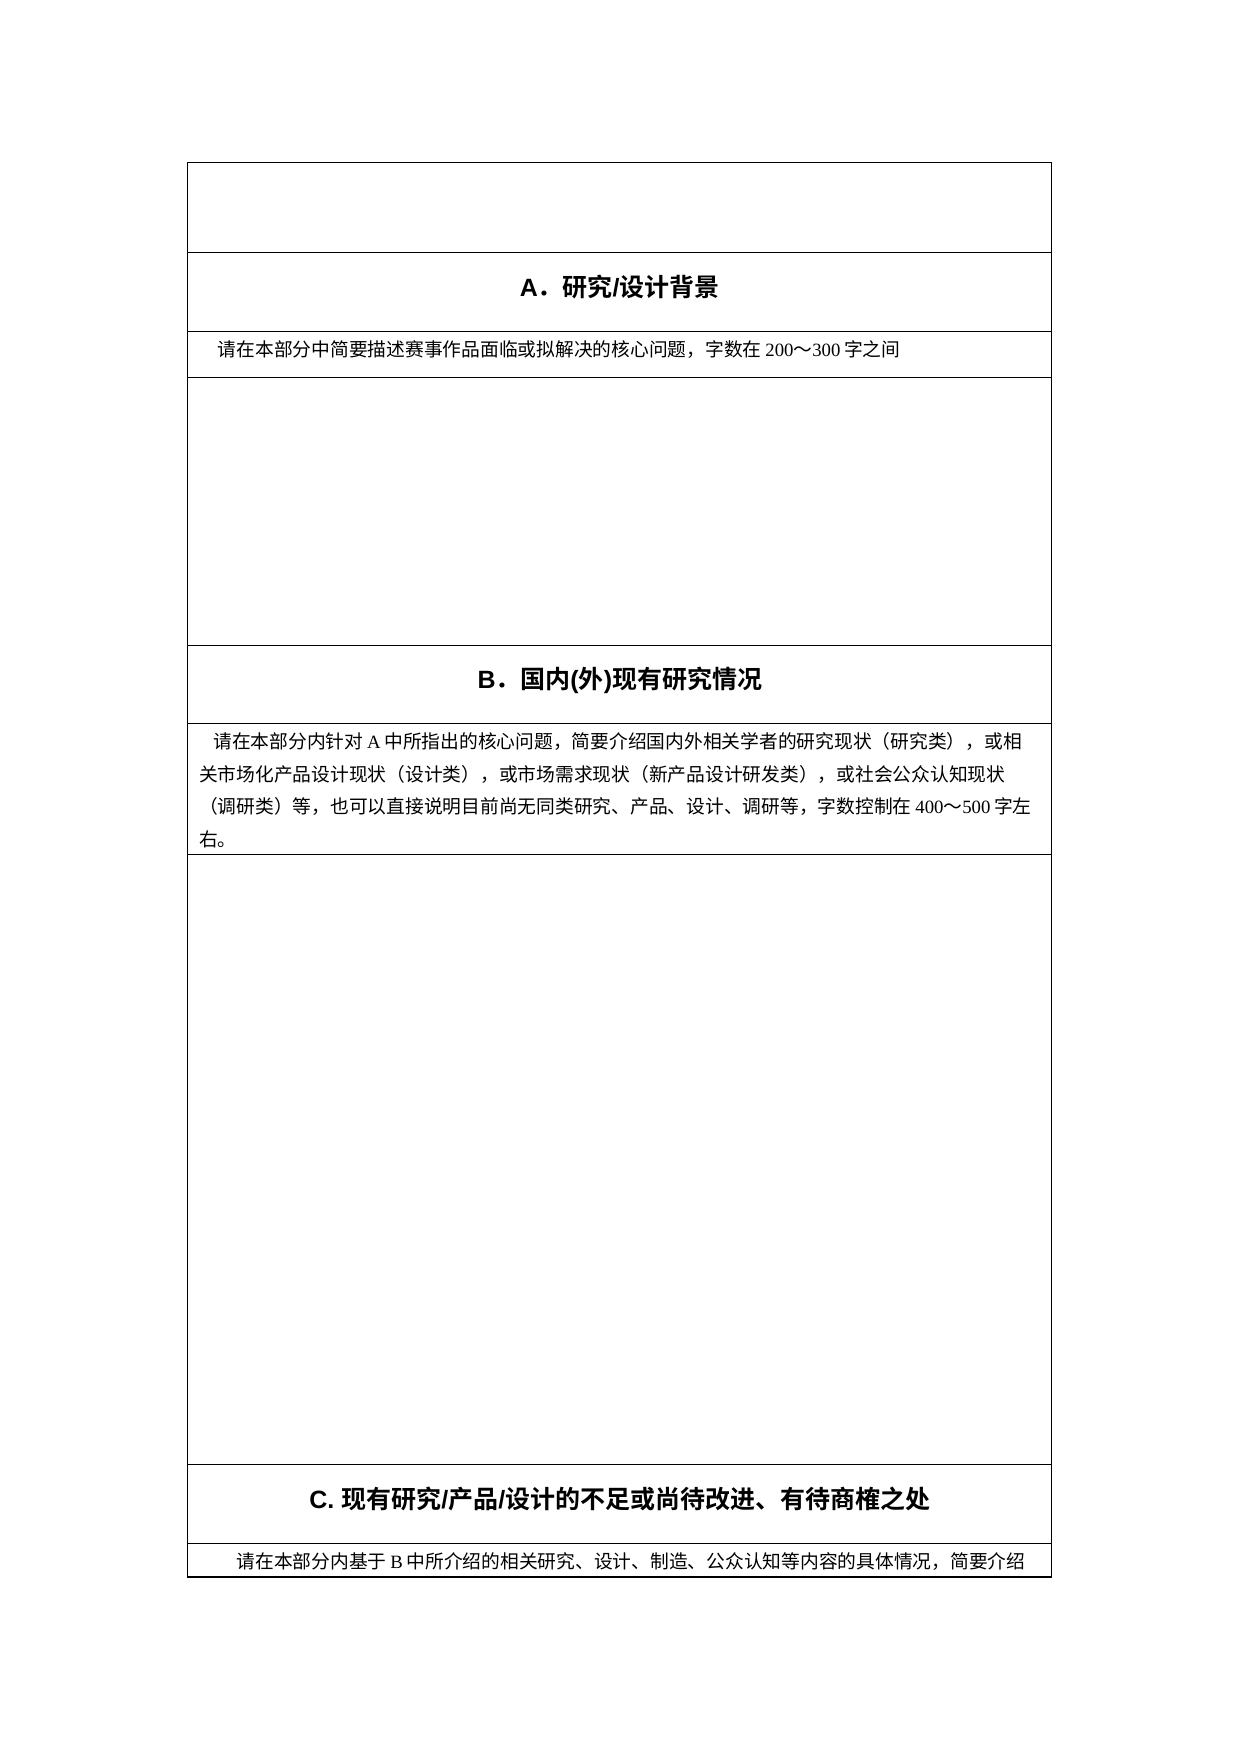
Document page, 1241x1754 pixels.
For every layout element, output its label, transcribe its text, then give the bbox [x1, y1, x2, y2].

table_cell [188, 1544, 1051, 1576]
table_cell A．研究/设计背景 [188, 253, 1051, 331]
table_cell [188, 378, 1051, 644]
table_cell 请在本部分中简要描述赛事作品面临或拟解决的核心问题，字数在200～300字之间 [188, 332, 1051, 377]
table_cell [188, 855, 1051, 1464]
table_cell B．国内(外)现有研究情况 [188, 646, 1051, 723]
table_cell 请在本部分内针对A中所指出的核心问题，简要介绍国内外相关学者的研究现状（研究类），或相关市场化产品设计现状（设计类），或市场需求现状（新产品设计研发类），或社会公众认知现状（调研类）等，也可以直接说明目前尚无同类研究、产品、设计、调研等，字数控制在400～500字左右。 [188, 724, 1051, 854]
table_cell C. 现有研究/产品/设计的不足或尚待改进、有待商榷之处 [188, 1465, 1051, 1543]
table_cell [188, 163, 1051, 252]
